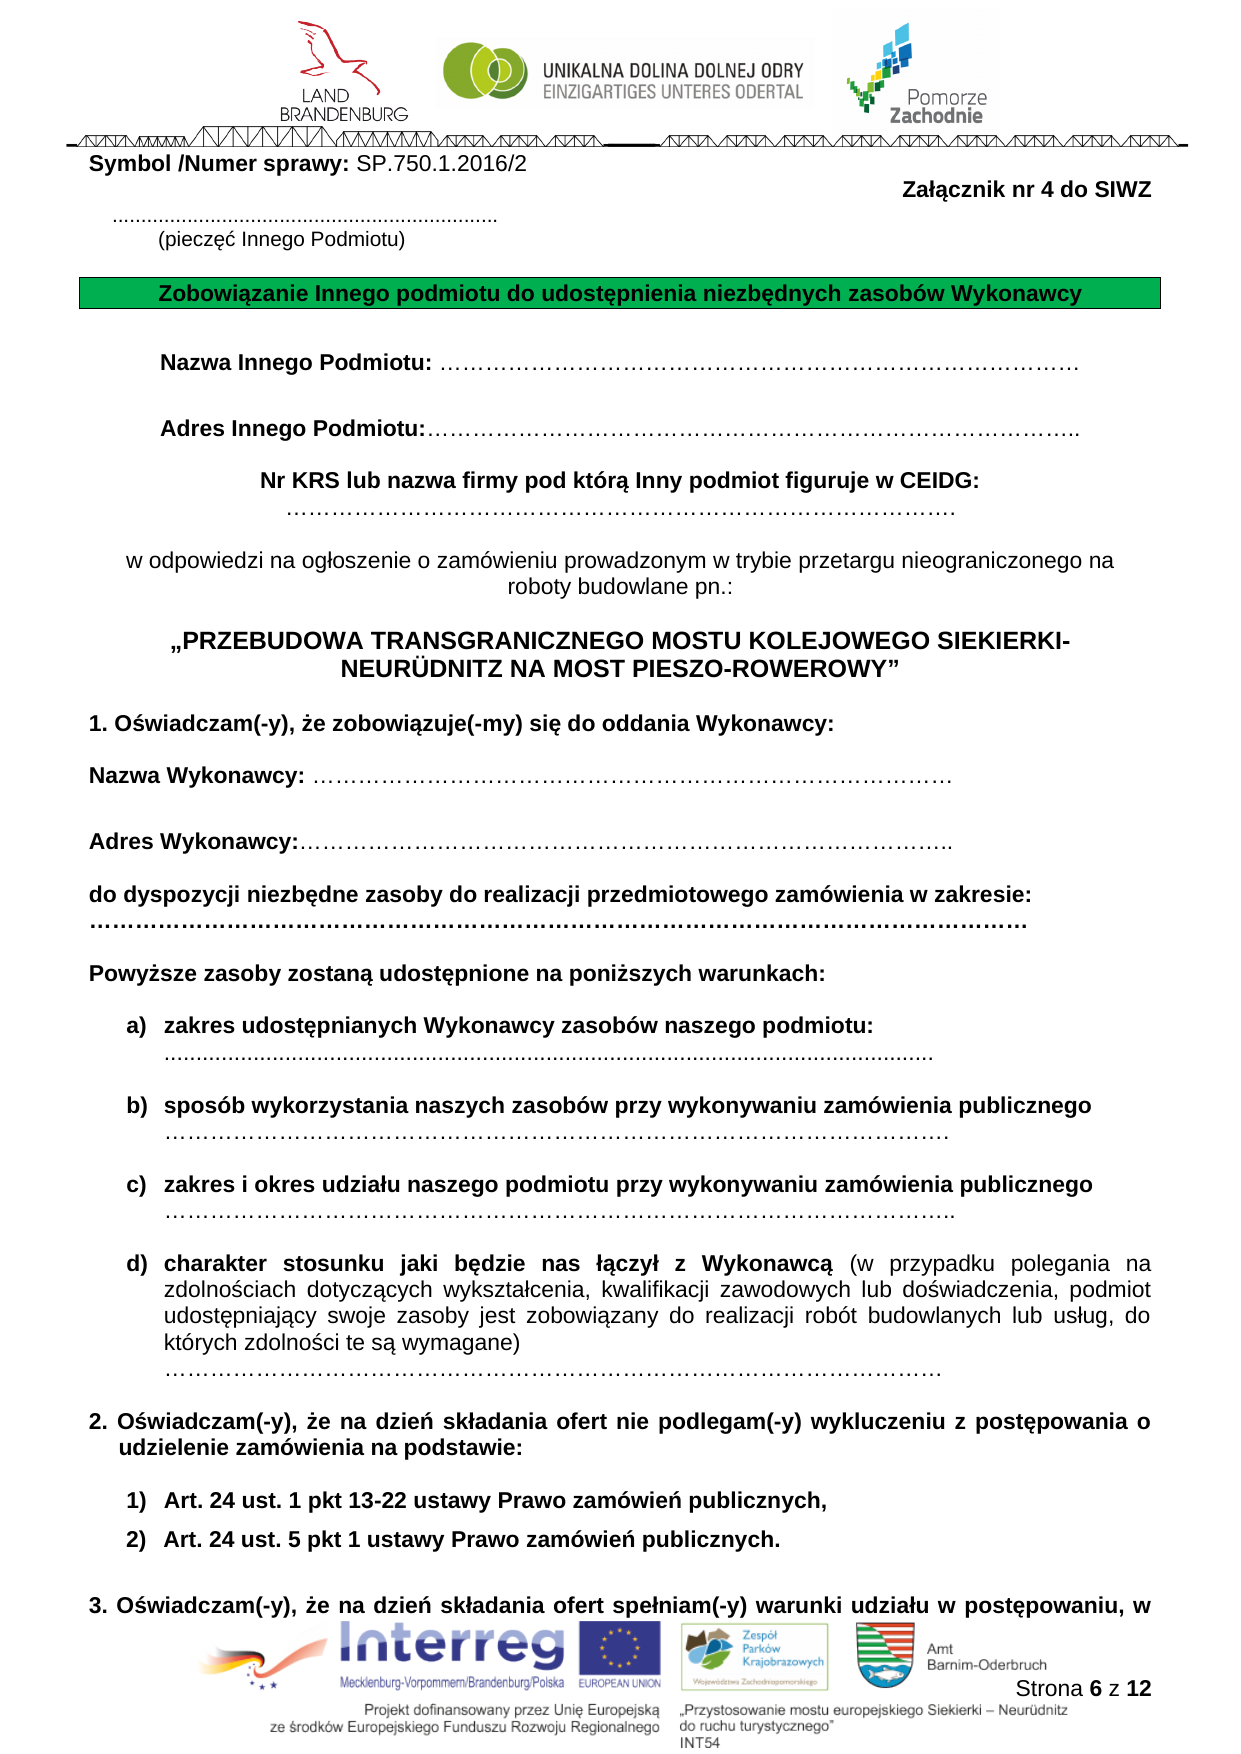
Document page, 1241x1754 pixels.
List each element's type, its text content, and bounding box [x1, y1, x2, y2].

list sposób wykorzystania naszych zasobów przy wykonywaniu zamówienia publicznego [126, 1092, 1152, 1118]
text „PRZEBUDOWA TRANSGRANICZNEGO MOSTU KOLEJOWEGO SIEKIERKI-NEURÜDNITZ NA MOST PIESZO-ROWEROWY” [89, 626, 1152, 683]
text w odpowiedzi na ogłoszenie o zamówieniu prowadzonym w trybie przetargu nieograniczonego na [89, 547, 1152, 573]
list Art. 24 ust. 1 pkt 13-22 ustawy Prawo zamówień publicznych, [126, 1487, 1152, 1513]
text Adres Wykonawcy:………………………………………………………………………….. [89, 828, 1152, 854]
text 2. Oświadczam(-y), że na dzień składania ofert nie podlegam(-y) wykluczeniu z postępowania o udzielenie zamówienia na podstawie: [89, 1408, 1152, 1461]
list charakter stosunku jaki będzie nas łączył z Wykonawcą (w przypadku polegania na zdolnościach dotyczących wykształcenia, kwalifikacji zawodowych lub doświadczenia, podmiot udostępniający swoje zasoby jest zobowiązany do realizacji robót budowlanych lub usług, do których zdolności te są wymagane) [126, 1250, 1152, 1355]
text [89, 1592, 1152, 1618]
text do dyspozycji niezbędne zasoby do realizacji przedmiotowego zamówienia w zakresie: [89, 881, 1152, 907]
text Zobowiązanie Innego podmiotu do udostępnienia niezbędnych zasobów Wykonawcy [80, 278, 1160, 308]
text Nr KRS lub nazwa firmy pod którą Inny podmiot figuruje w CEIDG: [89, 467, 1152, 494]
text roboty budowlane pn.: [89, 573, 1152, 599]
text Nazwa Innego Podmiotu: ………………………………………………………………………… [89, 349, 1152, 375]
text Adres Innego Podmiotu:………………………………………………………………………….. [89, 415, 1152, 441]
text …………………………………………………………………………………………. [164, 1118, 1152, 1144]
text Nazwa Wykonawcy: ………………………………………………………………………… [89, 762, 1152, 788]
picture [280, 7, 1001, 126]
text ................................................................... [89, 203, 1152, 227]
text ......................................................................................................................... [164, 1039, 1152, 1065]
text ………………………………………………………………………………………….. [164, 1197, 1152, 1223]
list zakres i okres udziału naszego podmiotu przy wykonywaniu zamówienia publicznego [126, 1171, 1152, 1197]
list Art. 24 ust. 5 pkt 1 ustawy Prawo zamówień publicznych. [126, 1526, 1152, 1553]
list zakres udostępnianych Wykonawcy zasobów naszego podmiotu: [126, 1012, 1152, 1039]
picture [186, 1621, 1068, 1748]
text Powyższe zasoby zostaną udostępnione na poniższych warunkach: [89, 960, 1152, 986]
text ……………………………………………………………………………. [89, 494, 1152, 520]
text …………………………………………………………………………………………………………… [89, 907, 1152, 933]
text (pieczęć Innego Podmiotu) [89, 227, 1152, 251]
text Załącznik nr 4 do SIWZ [89, 176, 1152, 203]
text ………………………………………………………………………………………… [164, 1355, 1152, 1381]
text 1. Oświadczam(-y), że zobowiązuje(-my) się do oddania Wykonawcy: [89, 709, 1152, 736]
